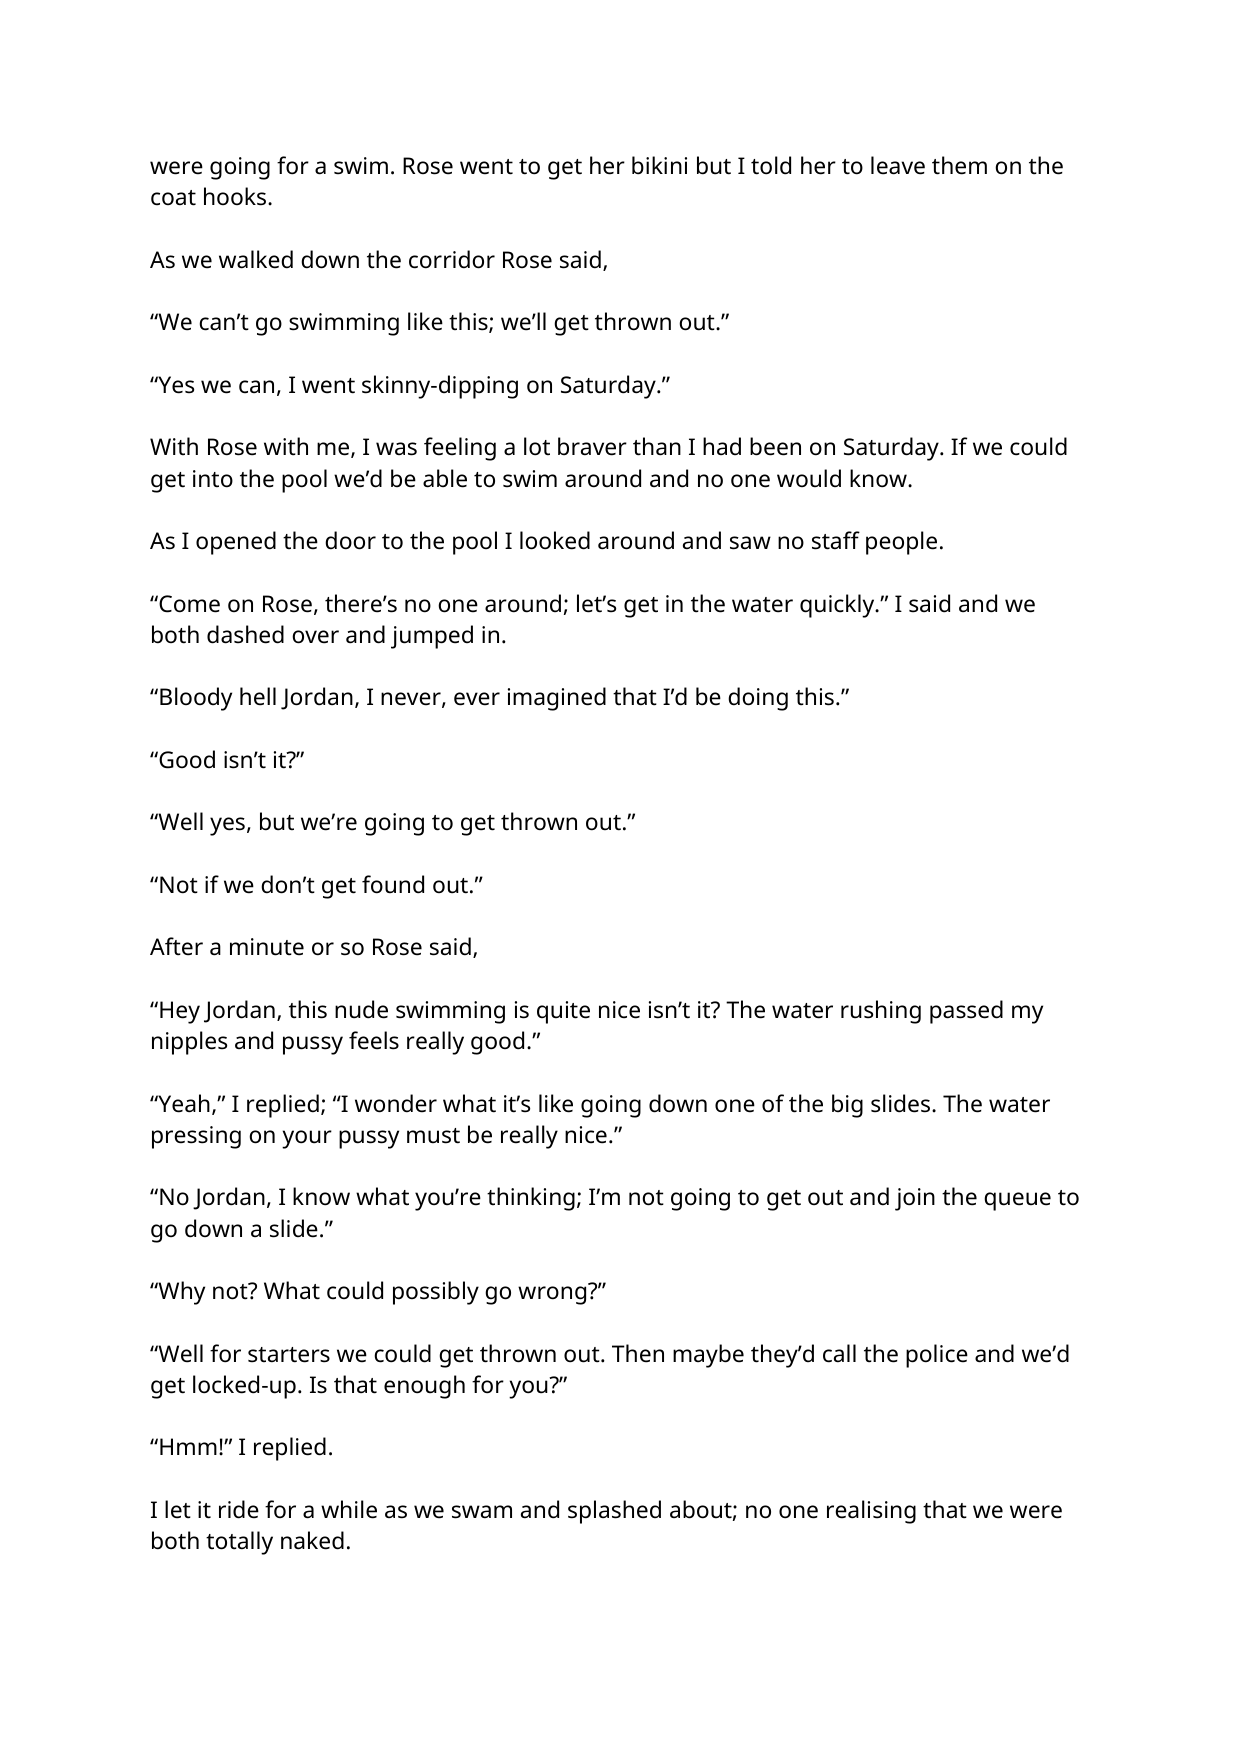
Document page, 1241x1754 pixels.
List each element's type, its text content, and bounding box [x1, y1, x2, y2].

text I let it ride for a while as we swam and splashed about; no one realising that we were both totally naked. [150, 1494, 1090, 1556]
text “No Jordan, I know what you’re thinking; I’m not going to get out and join the queue to go down a slide.” [150, 1181, 1090, 1244]
text “Good isn’t it?” [150, 744, 1090, 775]
text “Well for starters we could get thrown out. Then maybe they’d call the police and we’d get locked-up. Is that enough for you?” [150, 1337, 1090, 1400]
text As we walked down the corridor Rose said, [150, 244, 1090, 275]
text “Yeah,” I replied; “I wonder what it’s like going down one of the big slides. The water pressing on your pussy must be really nice.” [150, 1087, 1090, 1150]
text “Yes we can, I went skinny-dipping on Saturday.” [150, 369, 1090, 400]
text “Come on Rose, there’s no one around; let’s get in the water quickly.” I said and we both dashed over and jumped in. [150, 587, 1090, 650]
text “Hmm!” I replied. [150, 1431, 1090, 1462]
text “We can’t go swimming like this; we’ll get thrown out.” [150, 306, 1090, 337]
text “Bloody hell Jordan, I never, ever imagined that I’d be doing this.” [150, 681, 1090, 712]
text As I opened the door to the pool I looked around and saw no staff people. [150, 525, 1090, 556]
text After a minute or so Rose said, [150, 931, 1090, 962]
text “Not if we don’t get found out.” [150, 869, 1090, 900]
text “Well yes, but we’re going to get thrown out.” [150, 806, 1090, 837]
text “Hey Jordan, this nude swimming is quite nice isn’t it? The water rushing passed my nipples and pussy feels really good.” [150, 994, 1090, 1056]
text With Rose with me, I was feeling a lot braver than I had been on Saturday. If we could get into the pool we’d be able to swim around and no one would know. [150, 431, 1090, 494]
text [150, 150, 1090, 212]
text “Why not? What could possibly go wrong?” [150, 1275, 1090, 1306]
